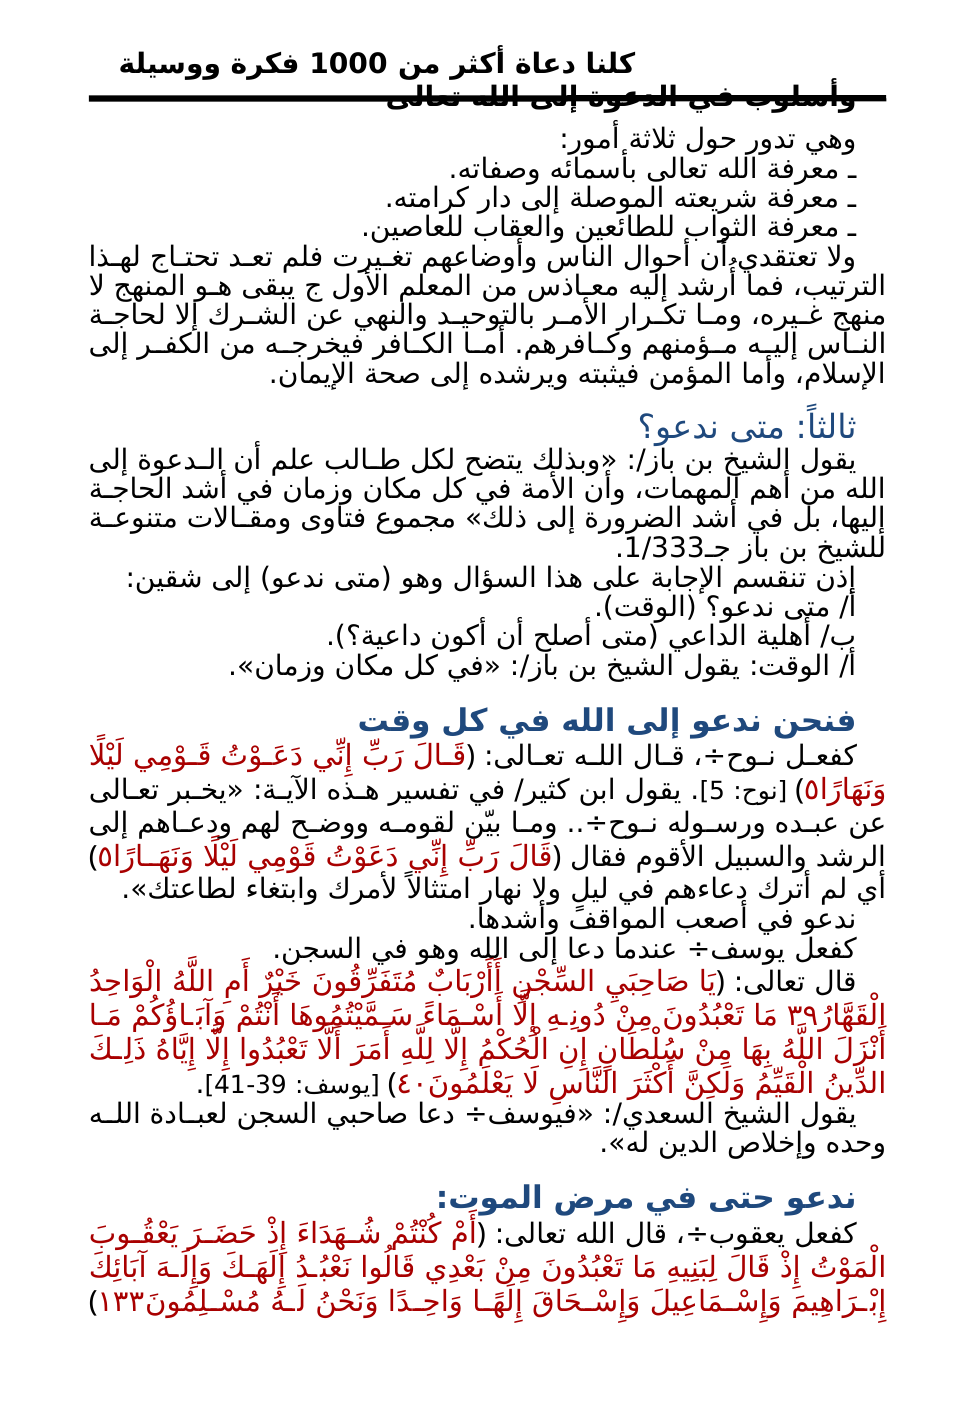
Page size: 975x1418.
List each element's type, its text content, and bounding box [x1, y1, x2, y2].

text ـ معرفة الثواب للطائعين والعقاب للعاصين. [89, 213, 886, 243]
text ندعو في أصعب المواقف وأشدها. [89, 906, 886, 935]
text ثالثاً: متى ندعو؟ [89, 411, 857, 446]
text يقول الشيخ بن باز/: «وبذلك يتضح لكل طالب علم أن الدعوة إلى الله من أهم المهمات، وأن الأمة في كل مكان وزمان في أشد الحاجة إليها، بل في أشد الضرورة إلى ذلك» مجموع فتاوى ومقالات متنوعة للشيخ بن باز جـ1/333. [89, 446, 886, 563]
text فنحن ندعو إلى الله في كل وقت [89, 702, 857, 738]
text قال تعالى: ﴿يَا صَاحِبَيِ السِّجْنِ أَأَرْبَابٌ مُتَفَرِّقُونَ خَيْرٌ أَمِ اللَّهُ الْوَاحِدُ الْقَهَّارُ٣٩ مَا تَعْبُدُونَ مِنْ دُونِهِ إِلَّا أَسْمَاءً سَمَّيْتُمُوهَا أَنْتُمْ وَآبَاؤُكُمْ مَا أَنْزَلَ اللَّهُ بِهَا مِنْ سُلْطَانٍ إِنِ الْحُكْمُ إِلَّا لِلَّهِ أَمَرَ أَلَّا تَعْبُدُوا إِلَّا إِيَّاهُ ذَلِكَ الدِّينُ الْقَيِّمُ وَلَكِنَّ أَكْثَرَ النَّاسِ لَا يَعْلَمُونَ٤٠﴾ [يوسف: 39-41]. [89, 964, 886, 1100]
text يقول الشيخ السعدي/: «فيوسف÷ دعا صاحبي السجن لعبادة الله وحده وإخلاص الدين له». [89, 1100, 886, 1159]
text ـ معرفة شريعته الموصلة إلى دار كرامته. [89, 184, 886, 213]
text كفعل يوسف÷ عندما دعا إلى الله وهو في السجن. [89, 935, 886, 964]
text إذن تنقسم الإجابة على هذا السؤال وهو (متى ندعو) إلى شقين: [89, 563, 886, 593]
text كفعل نوح÷، قال الله تعالى: ﴿قَالَ رَبِّ إِنِّي دَعَوْتُ قَوْمِي لَيْلًا وَنَهَارًا٥﴾ [نوح: 5]. يقول ابن كثير/ في تفسير هذه الآية: «يخبر تعالى عن عبده ورسوله نوح÷.. وما بيّن لقومه ووضح لهم ودعاهم إلى الرشد والسبيل الأقوم فقال ﴿قَالَ رَبِّ إِنِّي دَعَوْتُ قَوْمِي لَيْلًا وَنَهَارًا٥﴾ أي لم أترك دعاءهم في ليلٍ ولا نهار امتثالاً لأمرك وابتغاء لطاعتك». [89, 738, 886, 906]
text أ/ متى ندعو؟ (الوقت). [89, 593, 886, 622]
text ندعو حتى في مرض الموت: [89, 1180, 857, 1216]
text أ/ الوقت: يقول الشيخ بن باز/: «في كل مكان وزمان». [89, 652, 886, 681]
text ب/ أهلية الداعي (متى أصلح أن أكون داعية؟). [89, 622, 886, 652]
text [89, 1216, 886, 1318]
text ولا تعتقدي أن أحوال الناس وأوضاعهم تغيرت فلم تعد تحتاج لهذا الترتيب، فما أُرشد إليه معاذس من المعلم الأول ج يبقى هو المنهج لا منهج غيره، وما تكرار الأمر بالتوحيد والنهي عن الشرك إلا لحاجة الناس إليه مؤمنهم وكافرهم. أما الكافر فيخرجه من الكفر إلى الإسلام، وأما المؤمن فيثبته ويرشده إلى صحة الإيمان. [89, 243, 886, 390]
text وهي تدور حول ثلاثة أمور: [89, 125, 886, 154]
text ـ معرفة الله تعالى بأسمائه وصفاته. [89, 154, 886, 184]
